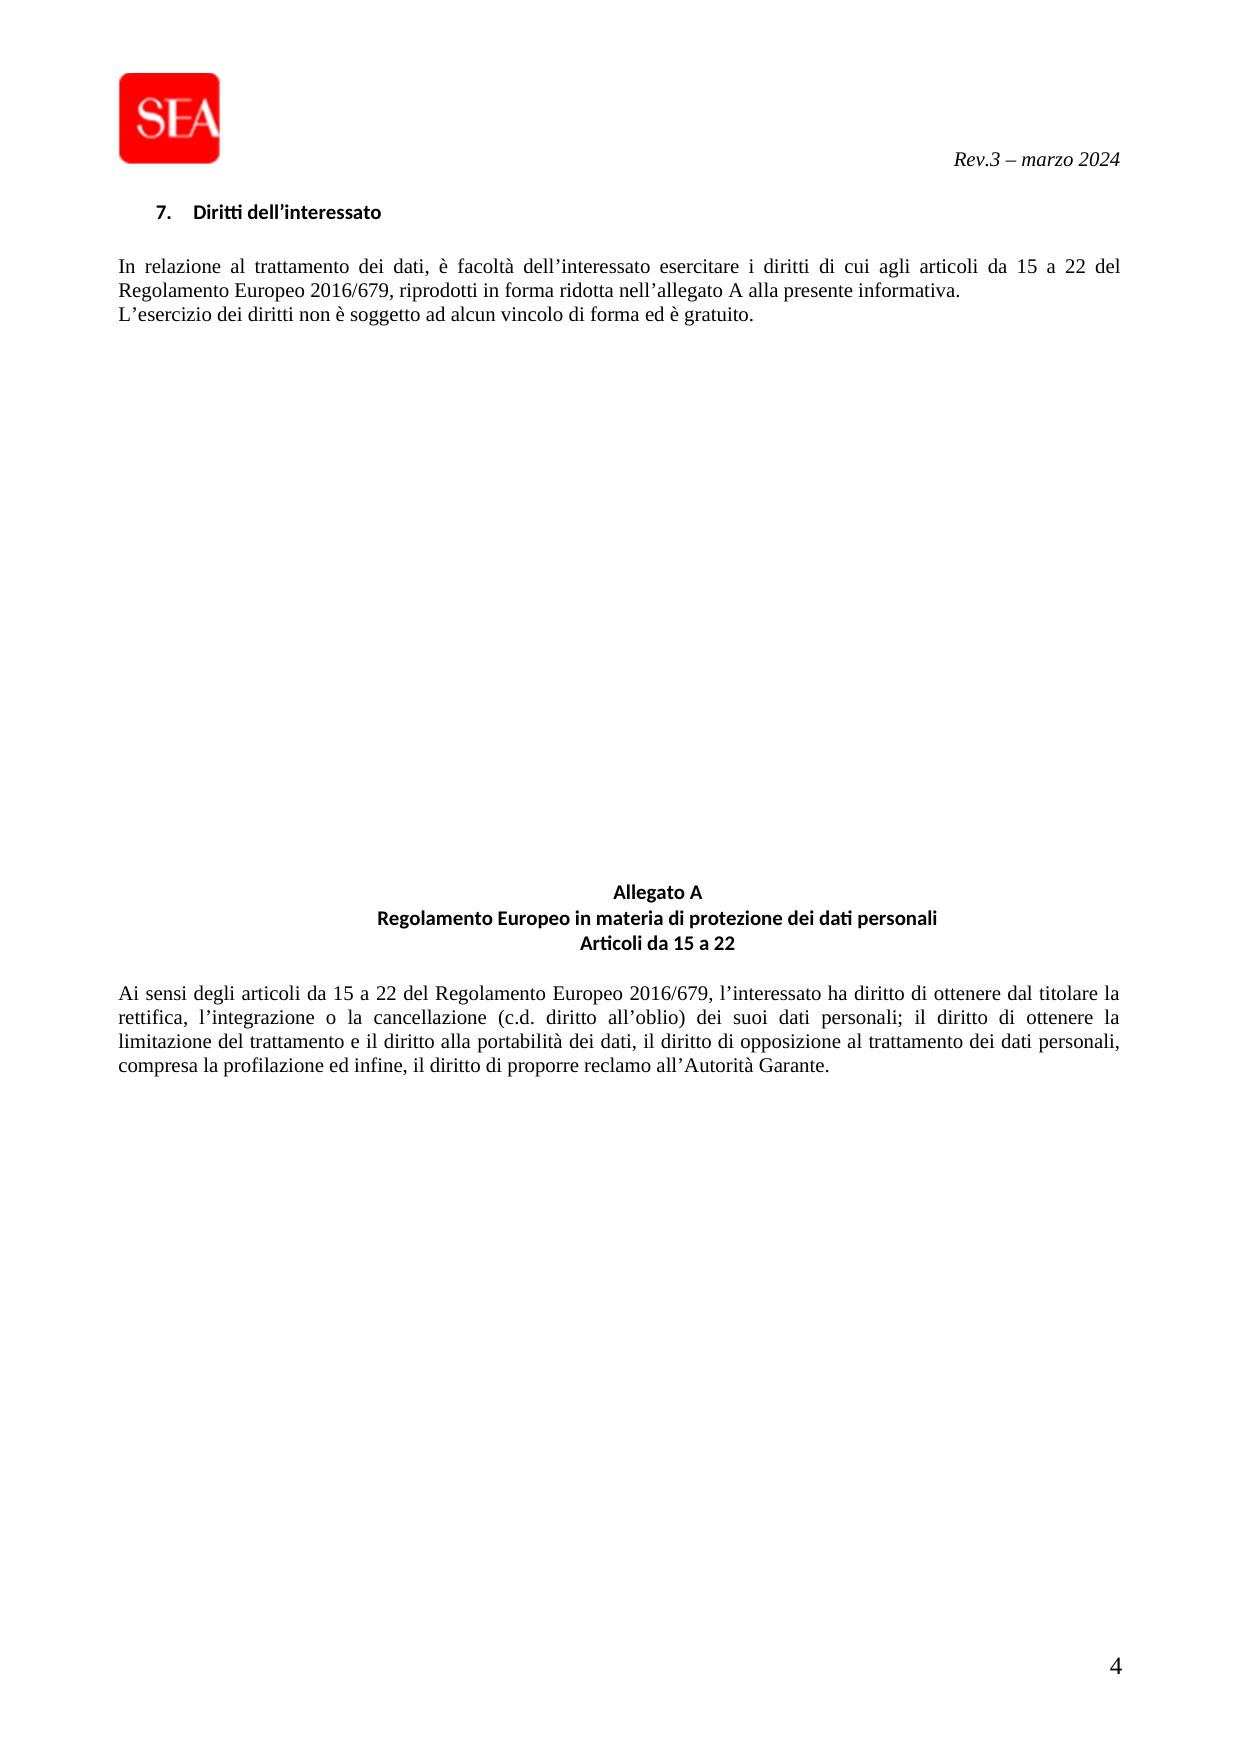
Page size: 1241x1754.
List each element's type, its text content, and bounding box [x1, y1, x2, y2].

picture [118, 73, 220, 166]
subtitle Diritti dell’interessato [156, 199, 1122, 225]
subtitle Allegato A [193, 879, 1122, 905]
text In relazione al trattamento dei dati, è facoltà dell’interessato esercitare i diritti di cui agli articoli da 15 a 22 del Regolamento Europeo 2016/679, riprodotti in forma ridotta nell’allegato A alla presente informativa. [118, 254, 1122, 302]
text L’esercizio dei diritti non è soggetto ad alcun vincolo di forma ed è gratuito. [118, 302, 1122, 326]
subtitle Articoli da 15 a 22 [193, 930, 1122, 956]
text Ai sensi degli articoli da 15 a 22 del Regolamento Europeo 2016/679, l’interessato ha diritto di ottenere dal titolare la rettifica, l’integrazione o la cancellazione (c.d. diritto all’oblio) dei suoi dati personali; il diritto di ottenere la limitazione del trattamento e il diritto alla portabilità dei dati, il diritto di opposizione al trattamento dei dati personali, compresa la profilazione ed infine, il diritto di proporre reclamo all’Autorità Garante. [118, 981, 1122, 1077]
subtitle Regolamento Europeo in materia di protezione dei dati personali [193, 905, 1122, 930]
